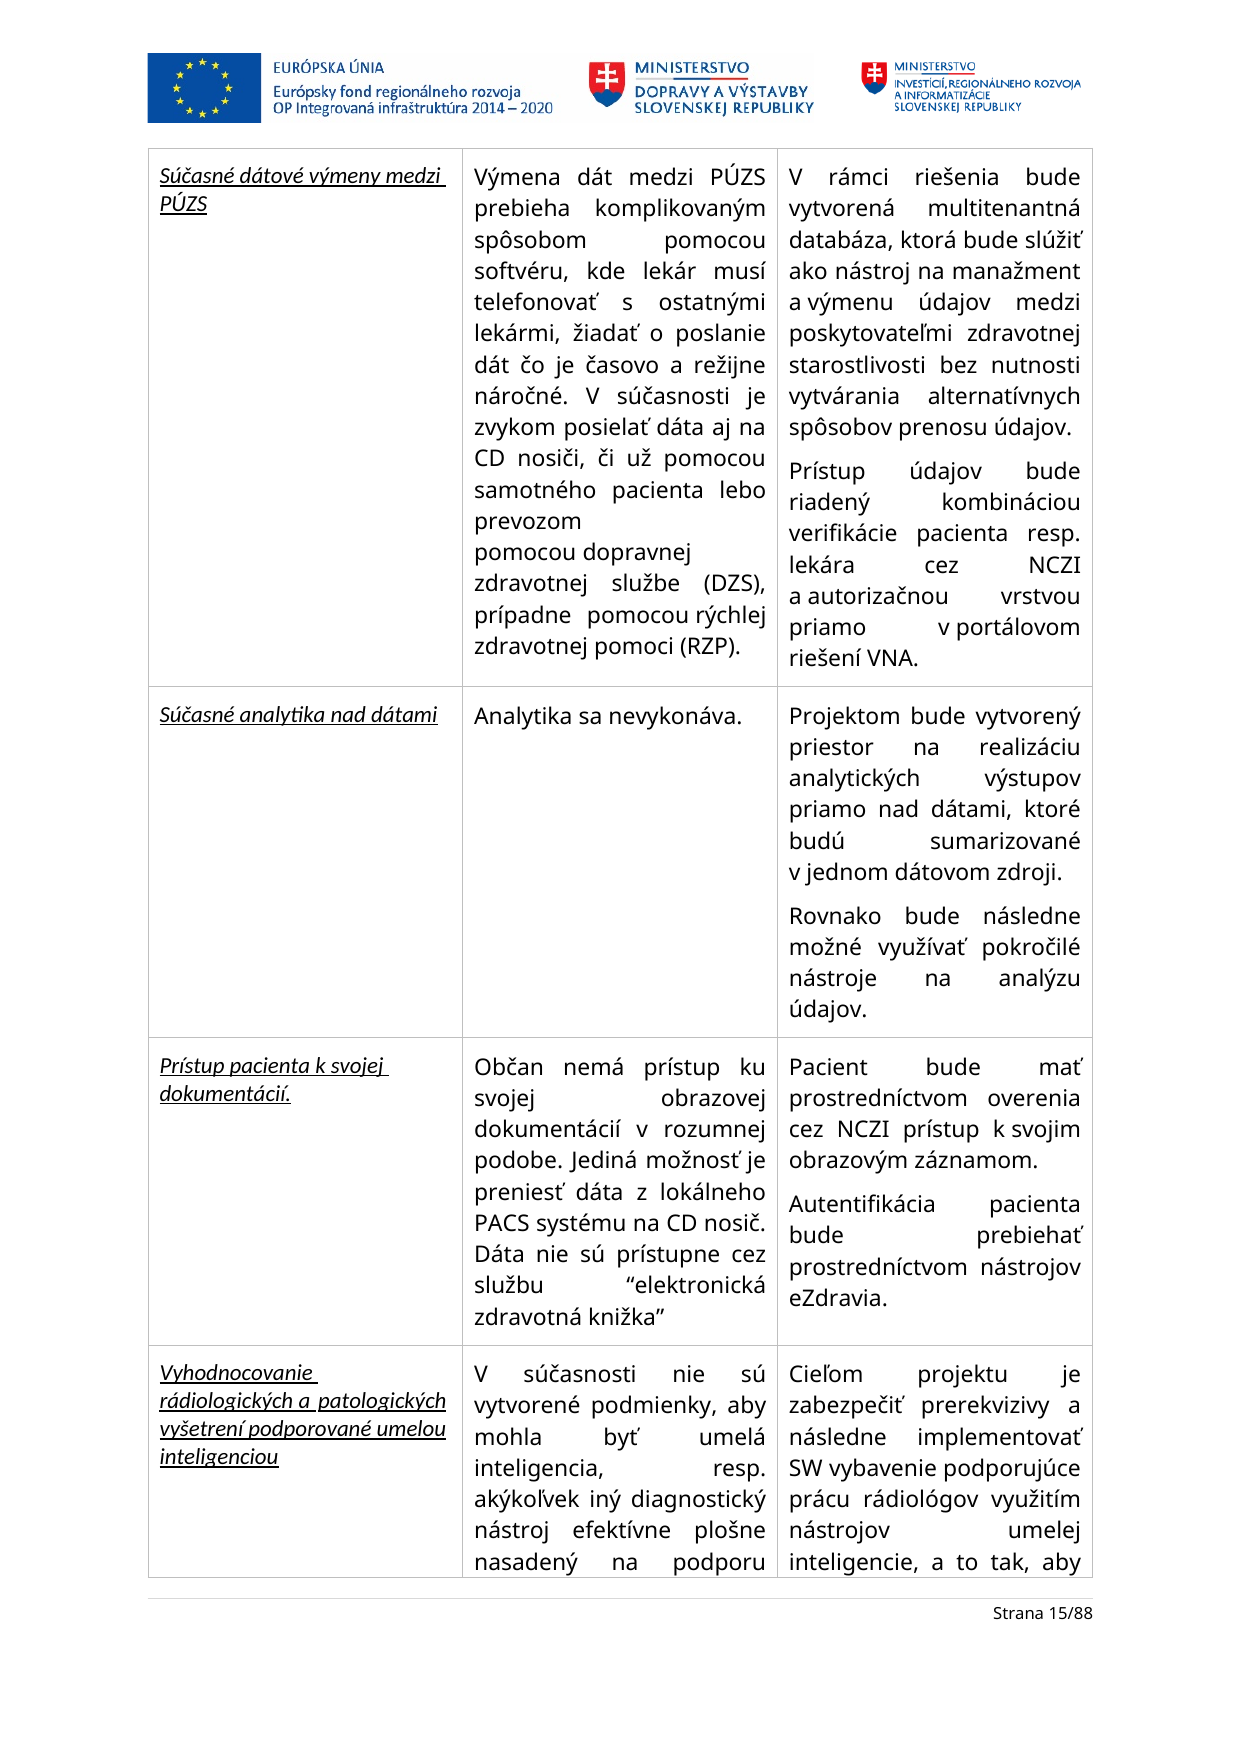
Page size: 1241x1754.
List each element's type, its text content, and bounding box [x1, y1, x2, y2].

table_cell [463, 1346, 777, 1577]
table_cell Súčasné analytika nad dátami [149, 687, 462, 1037]
table_cell Analytika sa nevykonáva. [463, 687, 777, 1037]
table_cell Súčasné dátové výmeny medzi PÚZS [149, 149, 462, 686]
table_cell Občan nemá prístup ku svojej obrazovej dokumentácií v rozumnej podobe. Jediná možnosť je preniesť dáta z lokálneho PACS systému na CD nosič. Dáta nie sú prístupne cez službu “elektronická zdravotná knižka” [463, 1038, 777, 1344]
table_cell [778, 1346, 1092, 1577]
table_cell Projektom bude vytvorený priestor na realizáciu analytických výstupov priamo nad dátami, ktoré budú sumarizované v jednom dátovom zdroji. Rovnako bude následne možné využívať pokročilé nástroje na analýzu údajov. [778, 687, 1092, 1037]
picture [147, 53, 1089, 123]
table_cell Pacient bude mať prostredníctvom overenia cez NCZI prístup k svojim obrazovým záznamom. Autentifikácia pacienta bude prebiehať prostredníctvom nástrojov eZdravia. [778, 1038, 1092, 1344]
table_cell Prístup pacienta k svojej dokumentácií. [149, 1038, 462, 1344]
table_cell V rámci riešenia bude vytvorená multitenantná databáza, ktorá bude slúžiť ako nástroj na manažment a výmenu údajov medzi poskytovateľmi zdravotnej starostlivosti bez nutnosti vytvárania alternatívnych spôsobov prenosu údajov. Prístup údajov bude riadený kombináciou verifikácie pacienta resp. lekára cez NCZI a autorizačnou vrstvou priamo v portálovom riešení VNA. [778, 149, 1092, 686]
table_cell Výmena dát medzi PÚZS prebieha komplikovaným spôsobom pomocou softvéru, kde lekár musí telefonovať s ostatnými lekármi, žiadať o poslanie dát čo je časovo a režijne náročné. V súčasnosti je zvykom posielať dáta aj na CD nosiči, či už pomocou samotného pacienta lebo prevozom pomocou dopravnej zdravotnej službe (DZS), prípadne pomocou rýchlej zdravotnej pomoci (RZP). [463, 149, 777, 686]
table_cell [149, 1346, 462, 1577]
